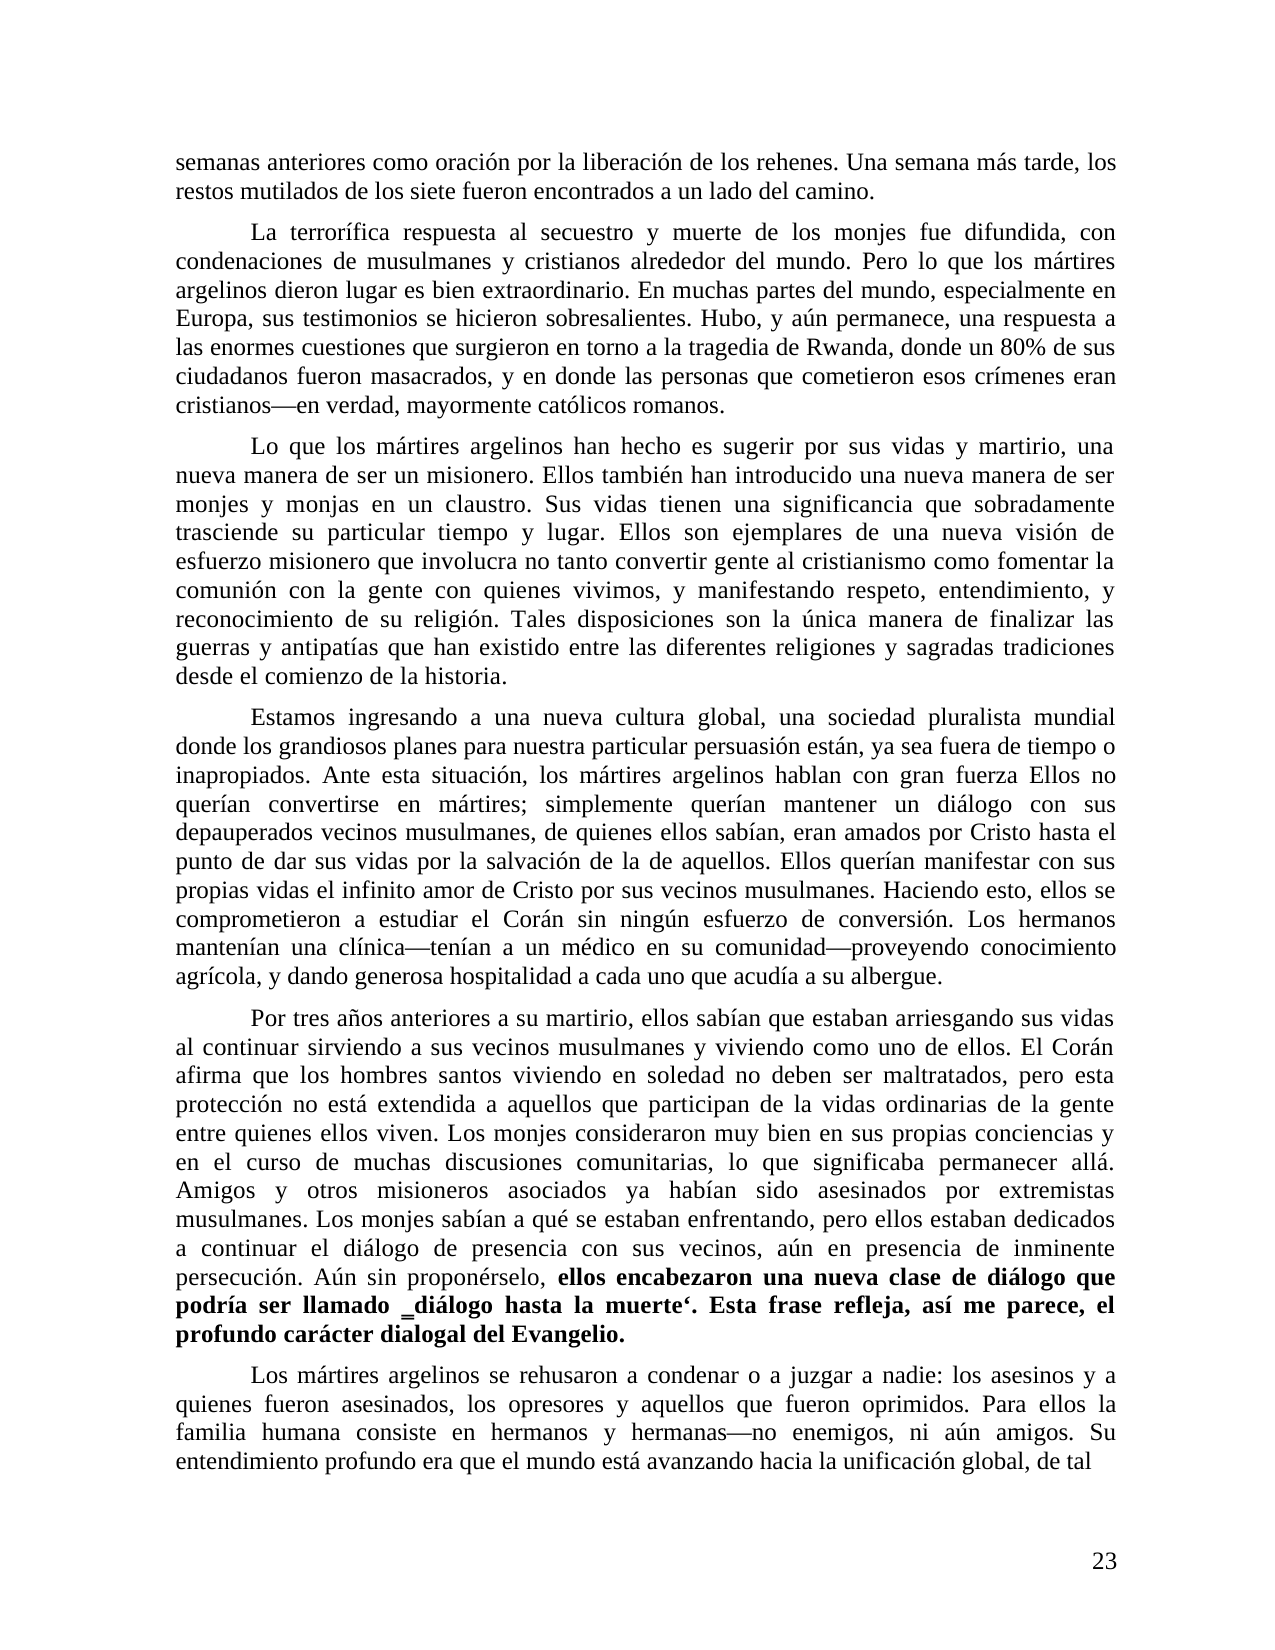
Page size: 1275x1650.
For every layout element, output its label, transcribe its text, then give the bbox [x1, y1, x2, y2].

text Lo que los mártires argelinos han hecho es sugerir por sus vidas y martirio, una nueva manera de ser un misionero. Ellos también han introducido una nueva manera de ser monjes y monjas en un claustro. Sus vidas tienen una significancia que sobradamente trasciende su particular tiempo y lugar. Ellos son ejemplares de una nueva visión de esfuerzo misionero que involucra no tanto convertir gente al cristianismo como fomentar la comunión con la gente con quienes vivimos, y manifestando respeto, entendimiento, y reconocimiento de su religión. Tales disposiciones son la única manera de finalizar las guerras y antipatías que han existido entre las diferentes religiones y sagradas tradiciones desde el comienzo de la historia. [175, 432, 1117, 690]
text La terrorífica respuesta al secuestro y muerte de los monjes fue difundida, con condenaciones de musulmanes y cristianos alrededor del mundo. Pero lo que los mártires argelinos dieron lugar es bien extraordinario. En muchas partes del mundo, especialmente en Europa, sus testimonios se hicieron sobresalientes. Hubo, y aún permanece, una respuesta a las enormes cuestiones que surgieron en torno a la tragedia de Rwanda, donde un 80% de sus ciudadanos fueron masacrados, y en donde las personas que cometieron esos crímenes eran cristianos—en verdad, mayormente católicos romanos. [175, 218, 1117, 419]
text Los mártires argelinos se rehusaron a condenar o a juzgar a nadie: los asesinos y a quienes fueron asesinados, los opresores y aquellos que fueron oprimidos. Para ellos la familia humana consiste en hermanos y hermanas—no enemigos, ni aún amigos. Su entendimiento profundo era que el mundo está avanzando hacia la unificación global, de tal [175, 1360, 1117, 1475]
text 23 [175, 1546, 1117, 1575]
text semanas anteriores como oración por la liberación de los rehenes. Una semana más tarde, los restos mutilados de los siete fueron encontrados a un lado del camino. [175, 148, 1117, 205]
text Estamos ingresando a una nueva cultura global, una sociedad pluralista mundial donde los grandiosos planes para nuestra particular persuasión están, ya sea fuera de tiempo o inapropiados. Ante esta situación, los mártires argelinos hablan con gran fuerza Ellos no querían convertirse en mártires; simplemente querían mantener un diálogo con sus depauperados vecinos musulmanes, de quienes ellos sabían, eran amados por Cristo hasta el punto de dar sus vidas por la salvación de la de aquellos. Ellos querían manifestar con sus propias vidas el infinito amor de Cristo por sus vecinos musulmanes. Haciendo esto, ellos se comprometieron a estudiar el Corán sin ningún esfuerzo de conversión. Los hermanos mantenían una clínica—tenían a un médico en su comunidad—proveyendo conocimiento agrícola, y dando generosa hospitalidad a cada uno que acudía a su albergue. [175, 703, 1117, 990]
text Por tres años anteriores a su martirio, ellos sabían que estaban arriesgando sus vidas al continuar sirviendo a sus vecinos musulmanes y viviendo como uno de ellos. El Corán afirma que los hombres santos viviendo en soledad no deben ser maltratados, pero esta protección no está extendida a aquellos que participan de la vidas ordinarias de la gente entre quienes ellos viven. Los monjes consideraron muy bien en sus propias conciencias y en el curso de muchas discusiones comunitarias, lo que significaba permanecer allá. Amigos y otros misioneros asociados ya habían sido asesinados por extremistas musulmanes. Los monjes sabían a qué se estaban enfrentando, pero ellos estaban dedicados a continuar el diálogo de presencia con sus vecinos, aún en presencia de inminente persecución. Aún sin proponérselo, ellos encabezaron una nueva clase de diálogo que podría ser llamado ‗diálogo hasta la muerte‘. Esta frase refleja, así me parece, el profundo carácter dialogal del Evangelio. [175, 1003, 1117, 1348]
